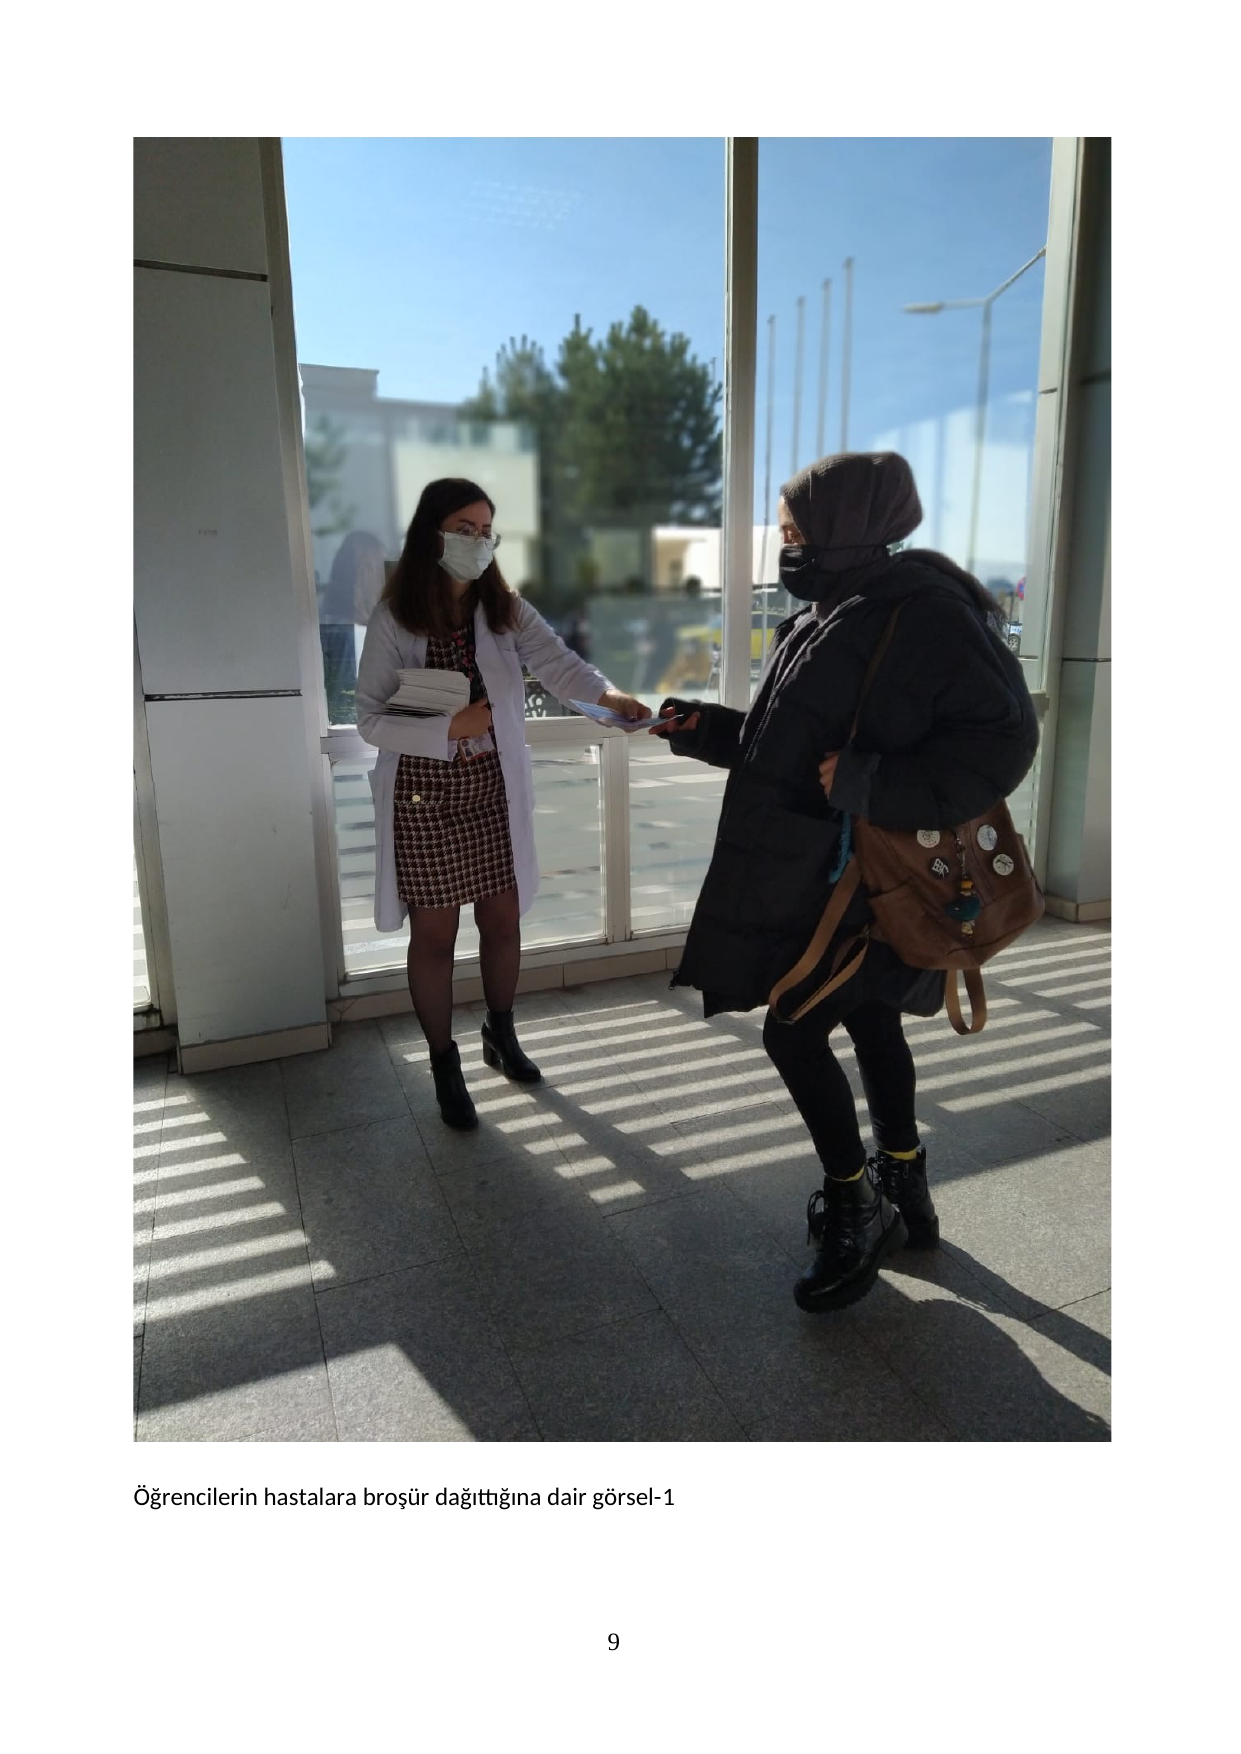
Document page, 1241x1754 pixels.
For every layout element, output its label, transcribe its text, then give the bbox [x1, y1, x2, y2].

picture [133, 137, 1112, 1442]
text Öğrencilerin hastalara broşür dağıttığına dair görsel-1 [133, 1481, 1111, 1512]
